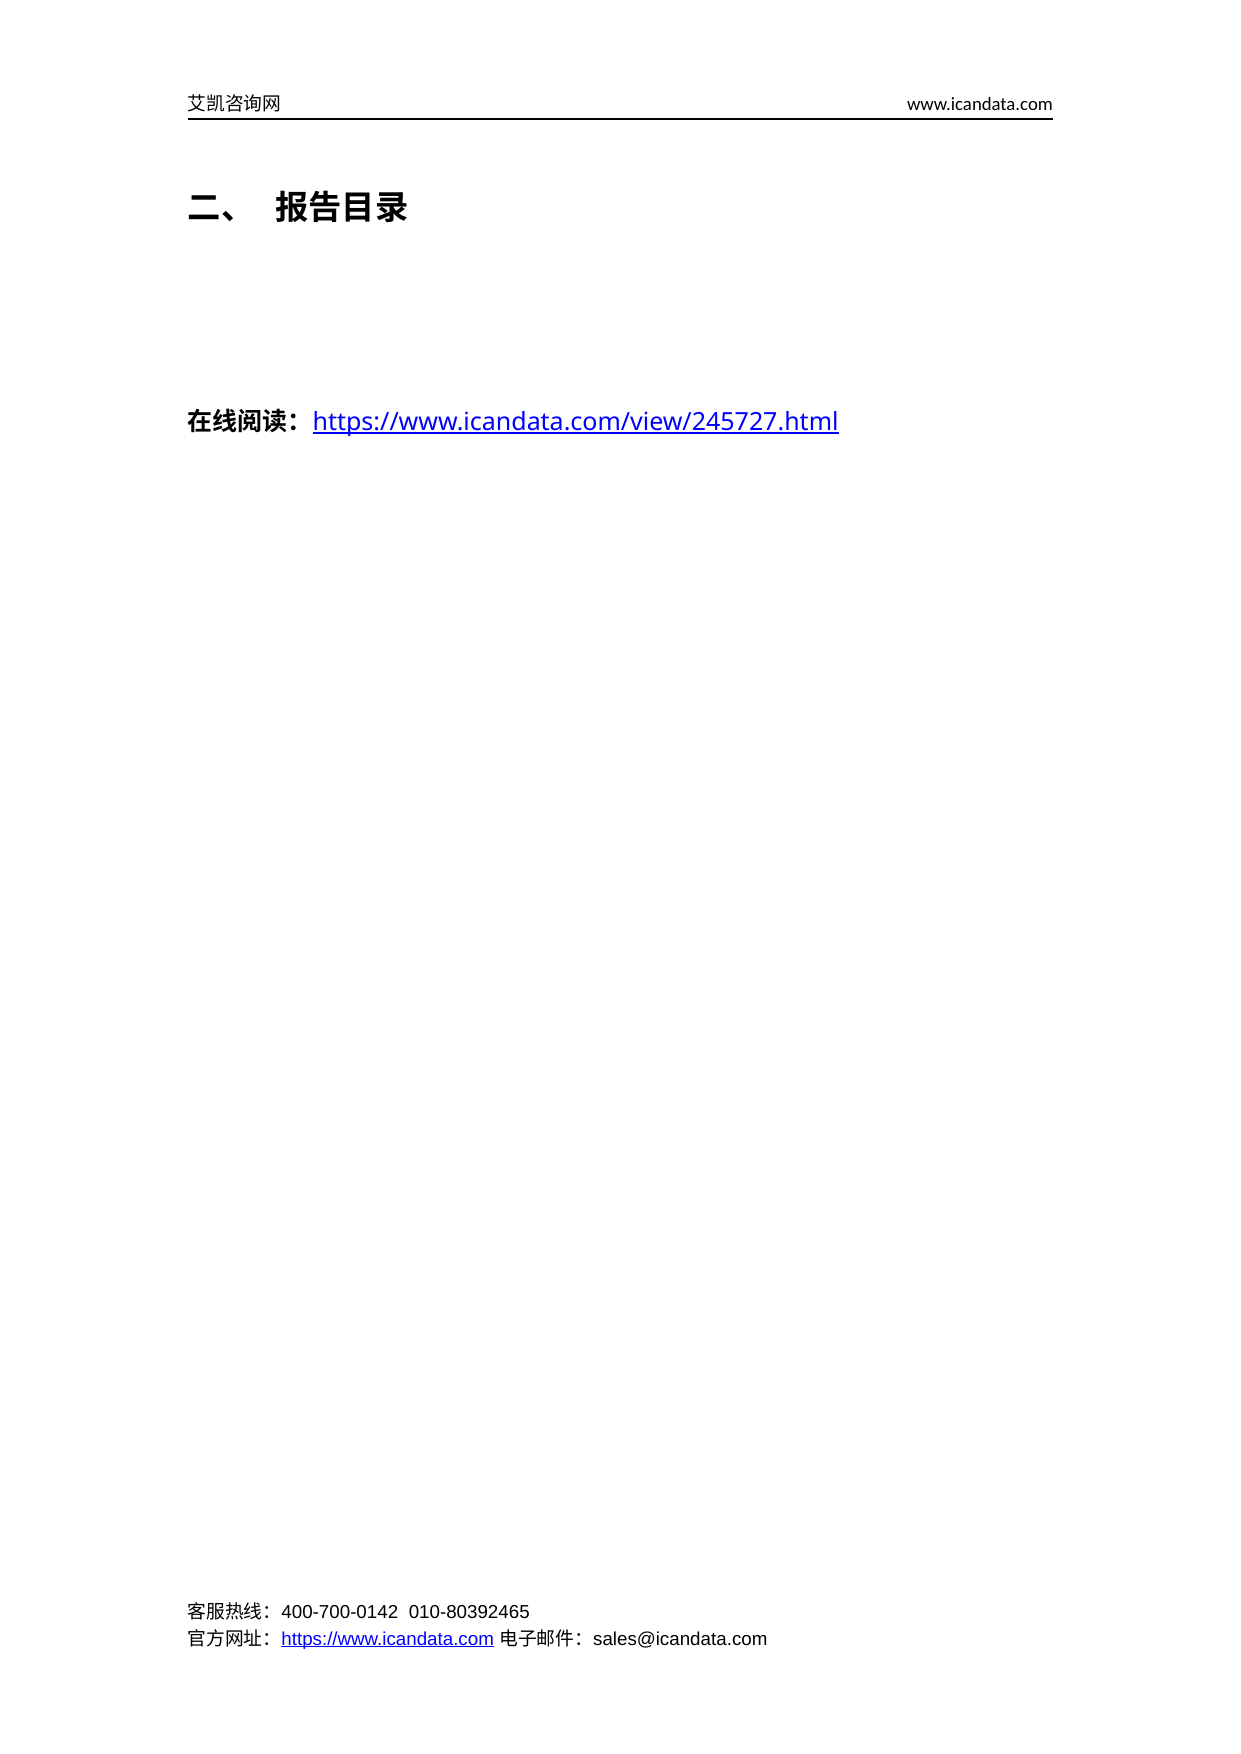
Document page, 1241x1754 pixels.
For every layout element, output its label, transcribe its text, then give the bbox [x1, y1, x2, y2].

text 在线阅读：https://www.icandata.com/view/245727.html [187, 387, 1053, 452]
subtitle 报告目录 [187, 172, 1053, 237]
